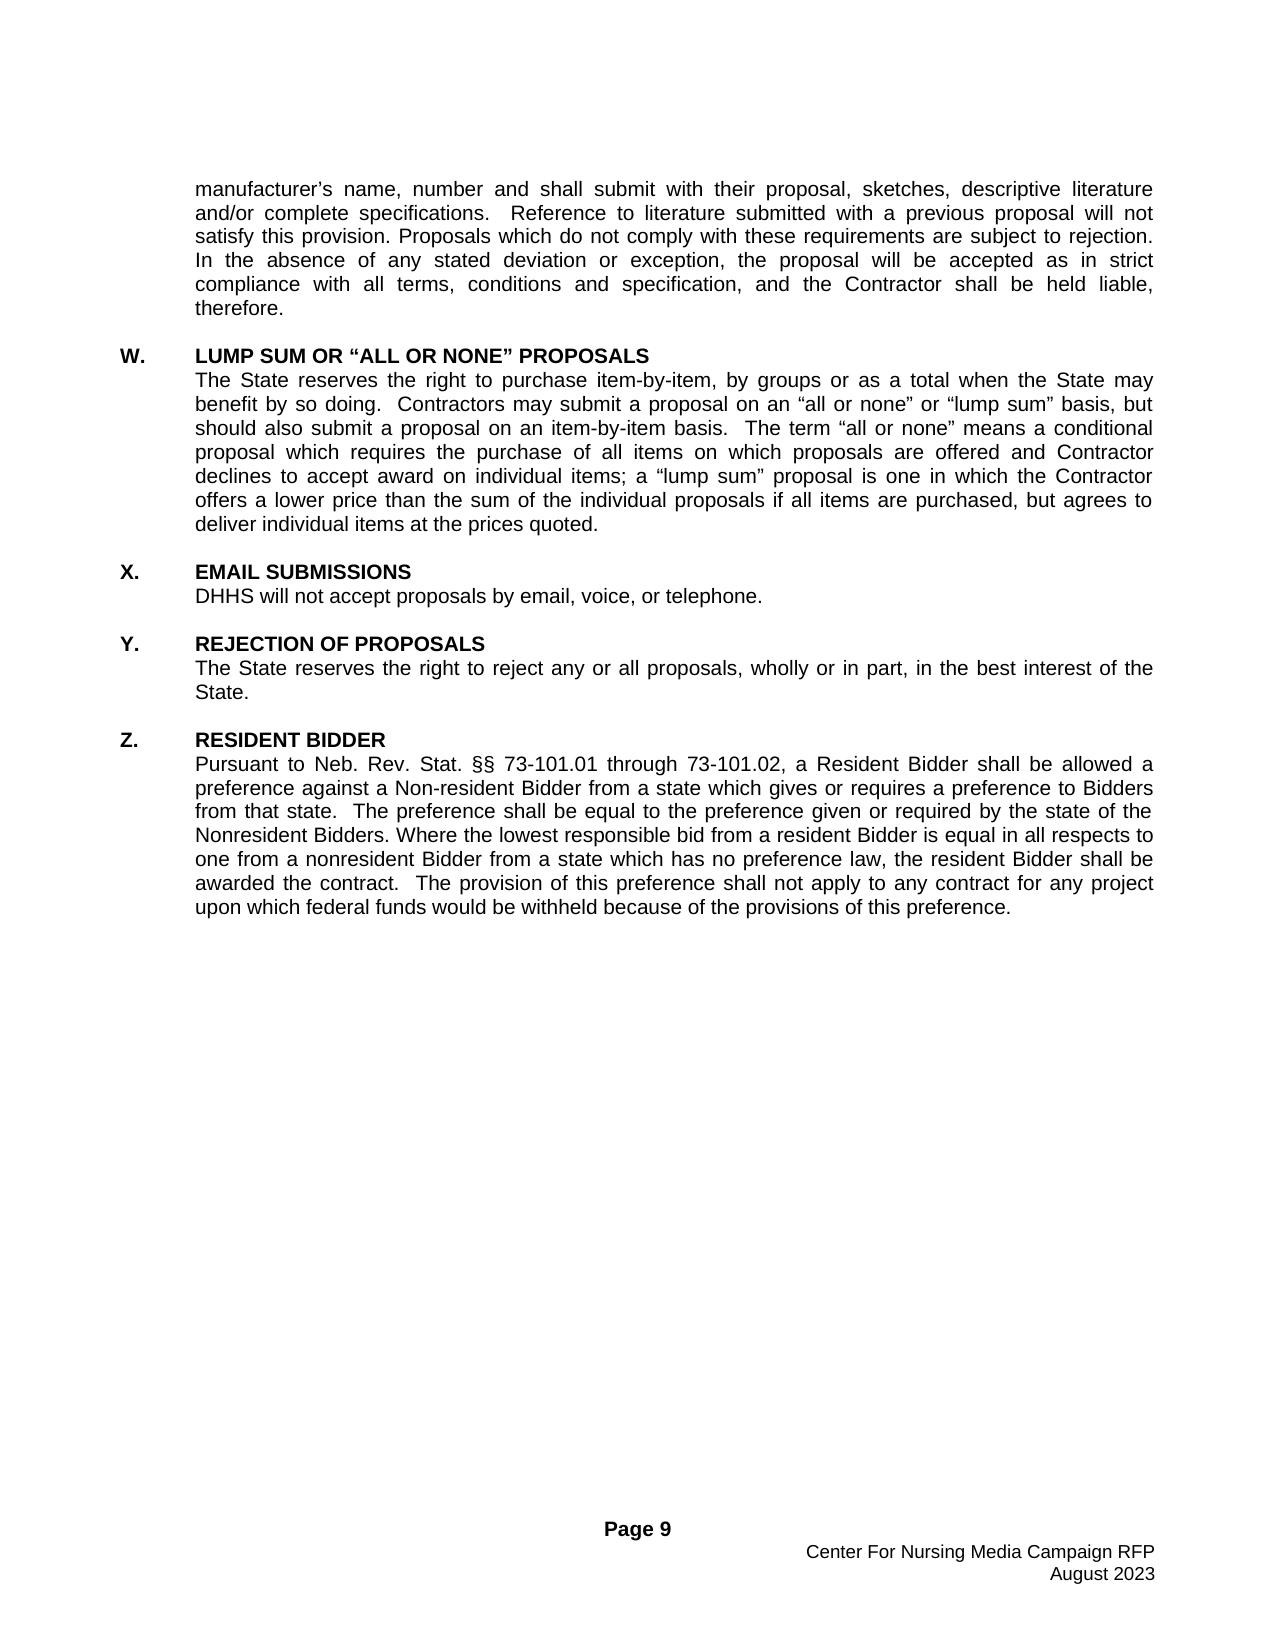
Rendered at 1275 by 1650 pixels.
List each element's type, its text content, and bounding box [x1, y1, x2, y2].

list REJECTION OF PROPOSALS [120, 632, 1155, 656]
list LUMP SUM OR “ALL OR NONE” PROPOSALS [120, 344, 1155, 368]
text The State reserves the right to reject any or all proposals, wholly or in part, in the best interest of the State. [195, 656, 1155, 703]
text Pursuant to Neb. Rev. Stat. §§ 73-101.01 through 73-101.02, a Resident Bidder shall be allowed a preference against a Non-resident Bidder from a state which gives or requires a preference to Bidders from that state. The preference shall be equal to the preference given or required by the state of the Nonresident Bidders. Where the lowest responsible bid from a resident Bidder is equal in all respects to one from a nonresident Bidder from a state which has no preference law, the resident Bidder shall be awarded the contract. The provision of this preference shall not apply to any contract for any project upon which federal funds would be withheld because of the provisions of this preference. [195, 751, 1155, 919]
list RESIDENT BIDDER [120, 727, 1155, 751]
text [195, 176, 1155, 320]
text The State reserves the right to purchase item-by-item, by groups or as a total when the State may benefit by so doing. Contractors may submit a proposal on an “all or none” or “lump sum” basis, but should also submit a proposal on an item-by-item basis. The term “all or none” means a conditional proposal which requires the purchase of all items on which proposals are offered and Contractor declines to accept award on individual items; a “lump sum” proposal is one in which the Contractor offers a lower price than the sum of the individual proposals if all items are purchased, but agrees to deliver individual items at the prices quoted. [195, 368, 1155, 536]
list EMAIL SUBMISSIONS [120, 560, 1155, 584]
text DHHS will not accept proposals by email, voice, or telephone. [195, 584, 1155, 608]
